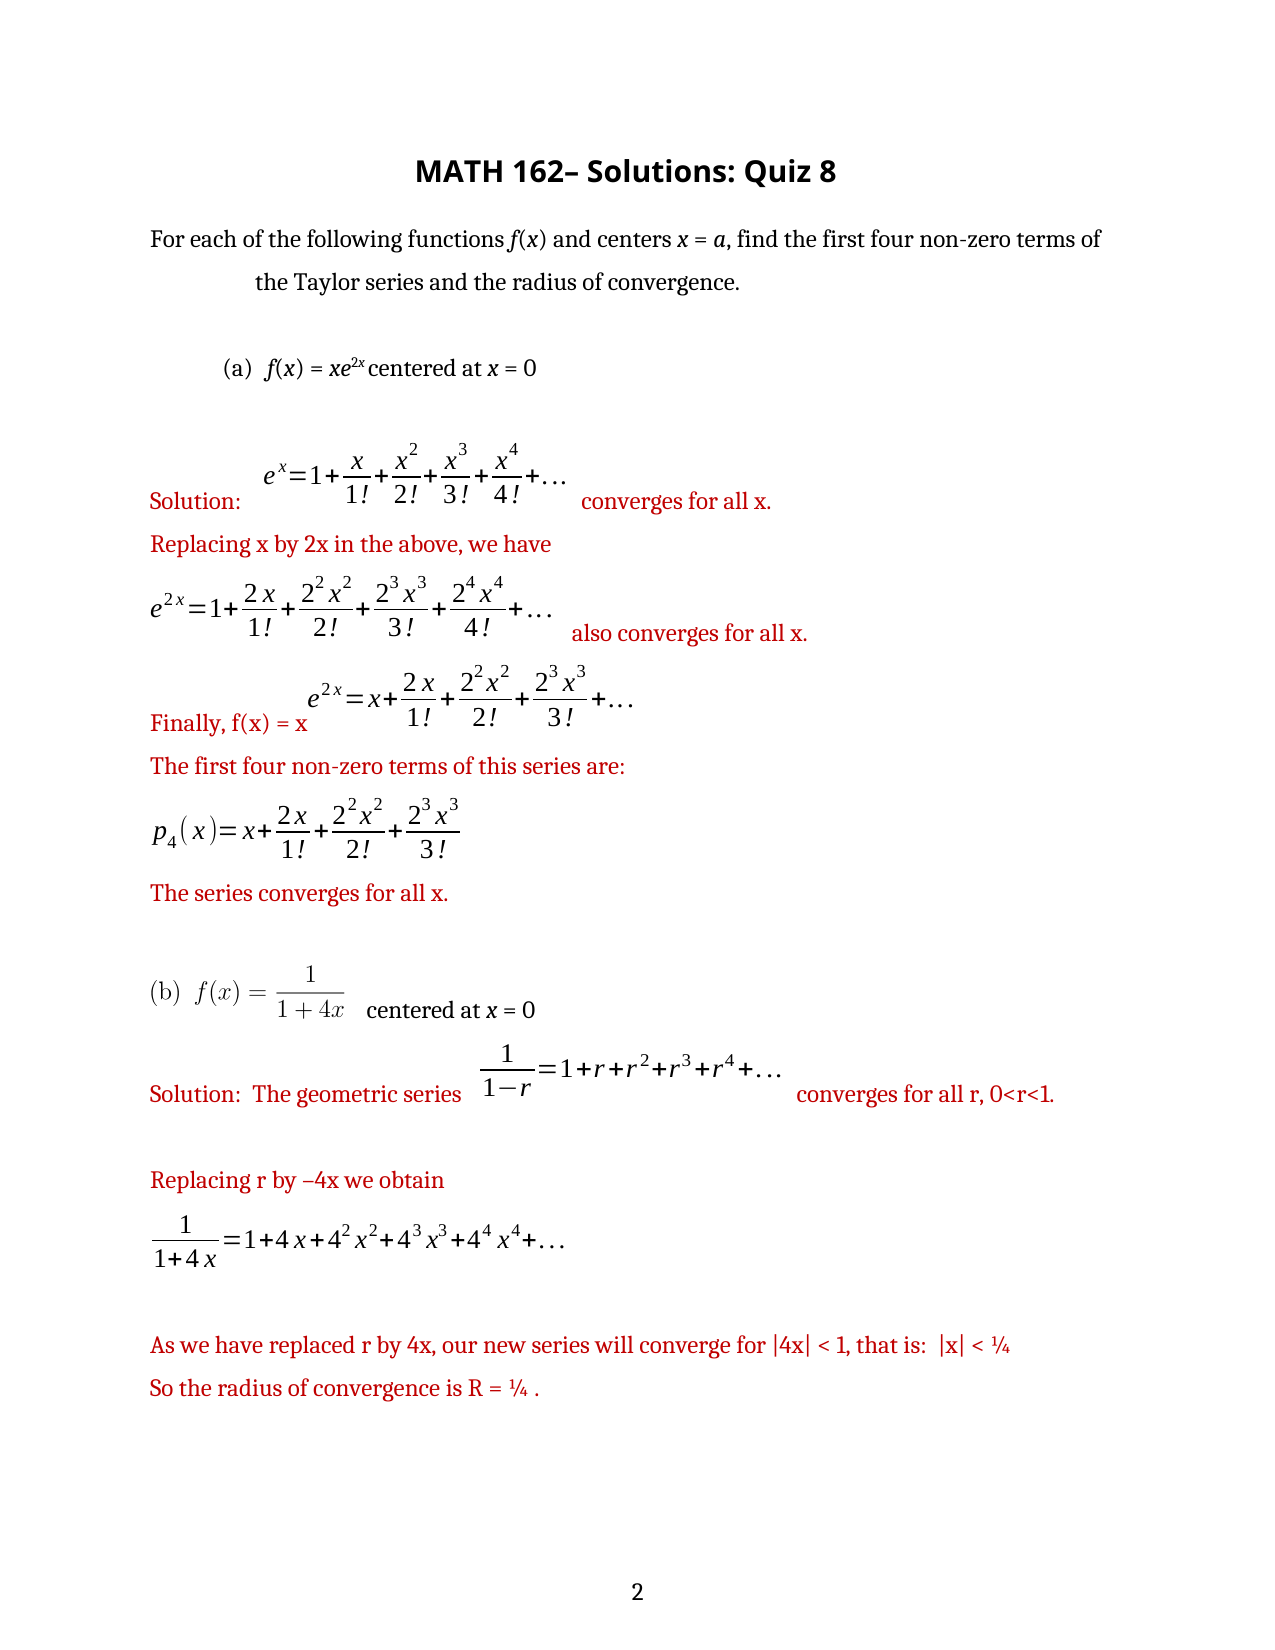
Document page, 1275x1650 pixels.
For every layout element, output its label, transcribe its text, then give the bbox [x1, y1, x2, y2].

text Replacing x by 2x in the above, we have [150, 530, 1125, 558]
text Solution: The geometric series converges for all r, 0<r<1. [150, 1039, 1125, 1109]
picture [150, 964, 345, 1019]
text Replacing r by –4x we obtain [150, 1166, 1125, 1195]
text As we have replaced r by 4x, our new series will converge for |4x| < 1, that is: |x| < ¼ [150, 1331, 1125, 1359]
text The series converges for all x. [150, 878, 1125, 907]
text centered at x = 0 [150, 965, 1125, 1024]
text Solution: converges for all x. [150, 440, 1125, 515]
text The first four non-zero terms of this series are: [150, 752, 1125, 781]
text So the radius of convergence is R = ¼ . [150, 1374, 1125, 1403]
text also converges for all x. [150, 573, 1125, 648]
text MATH 162– Solutions: Quiz 8 [308, 150, 956, 191]
list f(x) = xe2x centered at x = 0 [222, 354, 1125, 383]
text For each of the following functions f(x) and centers x = a, find the first four non-zero terms of the Taylor series and the radius of convergence. [150, 224, 1125, 296]
text Finally, f(x) = x [150, 662, 1125, 738]
